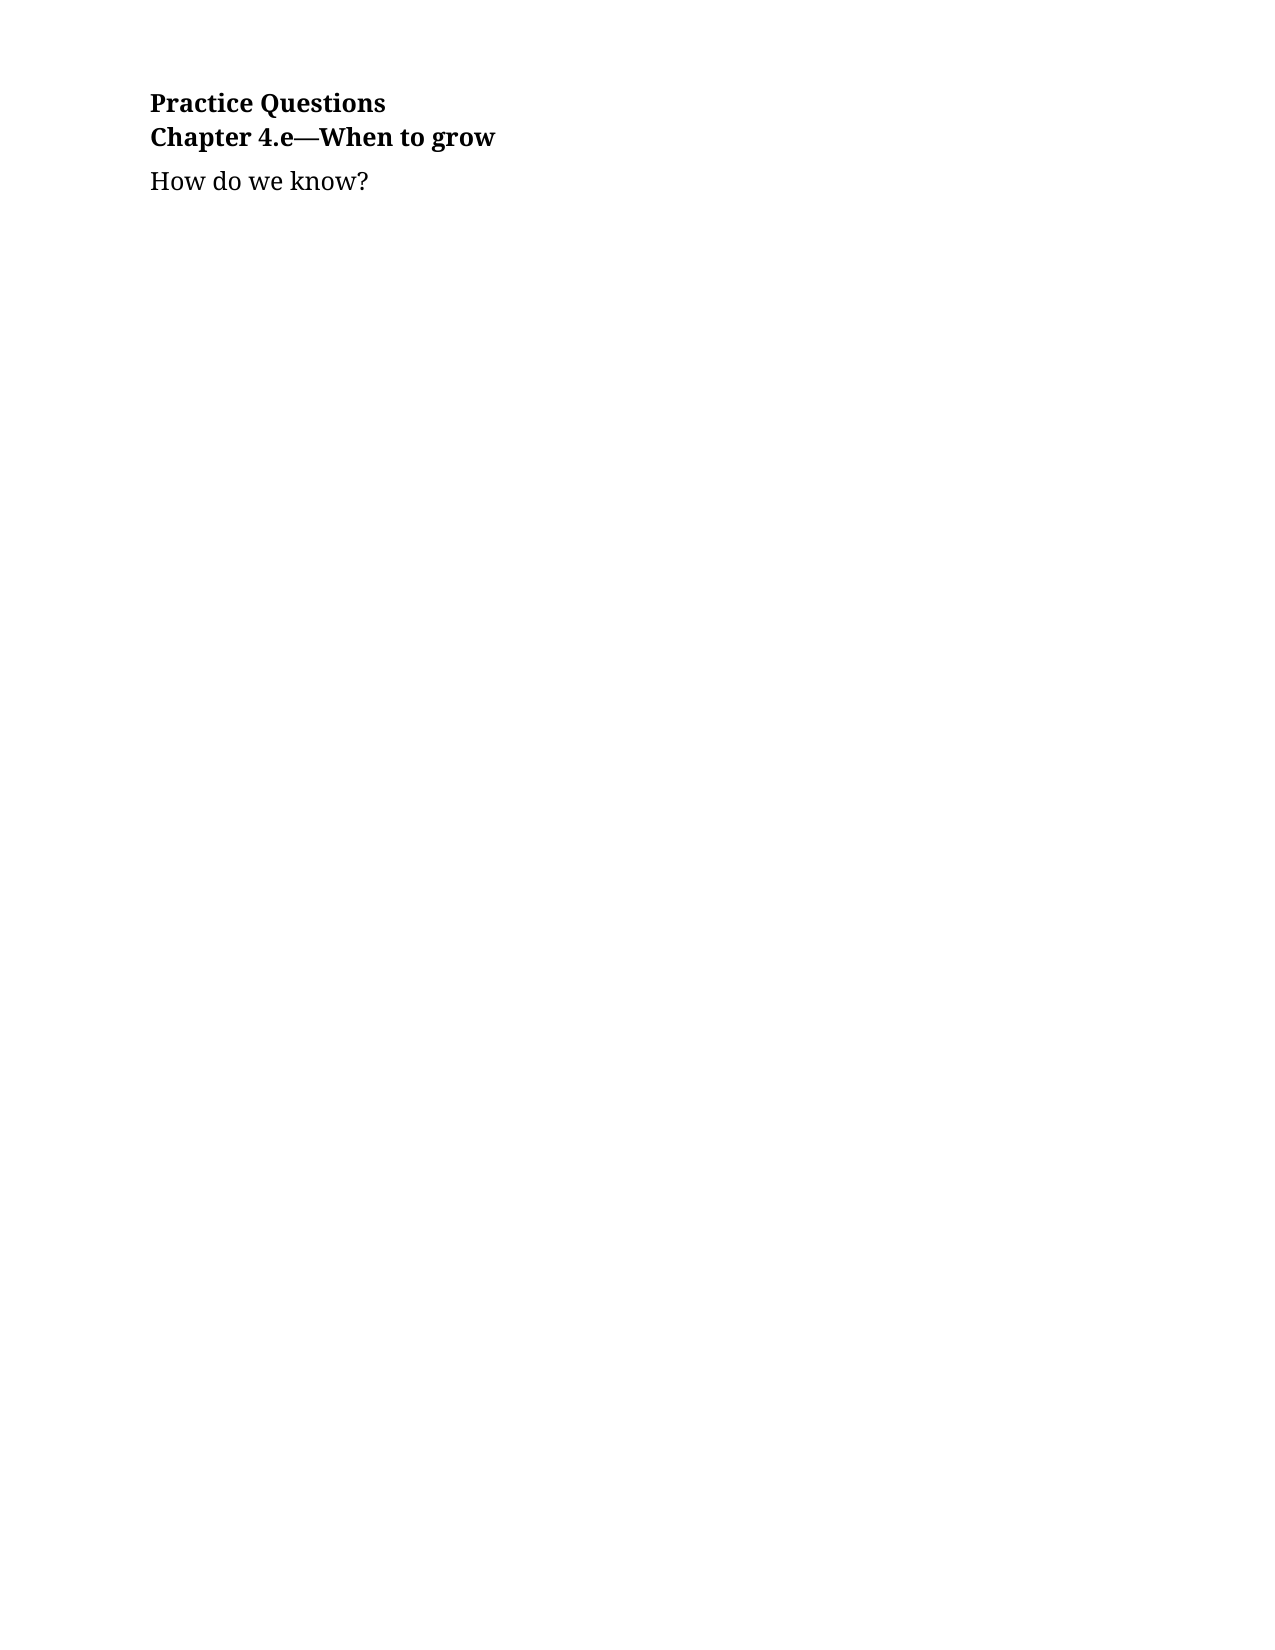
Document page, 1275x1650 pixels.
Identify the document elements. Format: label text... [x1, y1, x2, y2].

text How do we know? [150, 164, 1125, 198]
